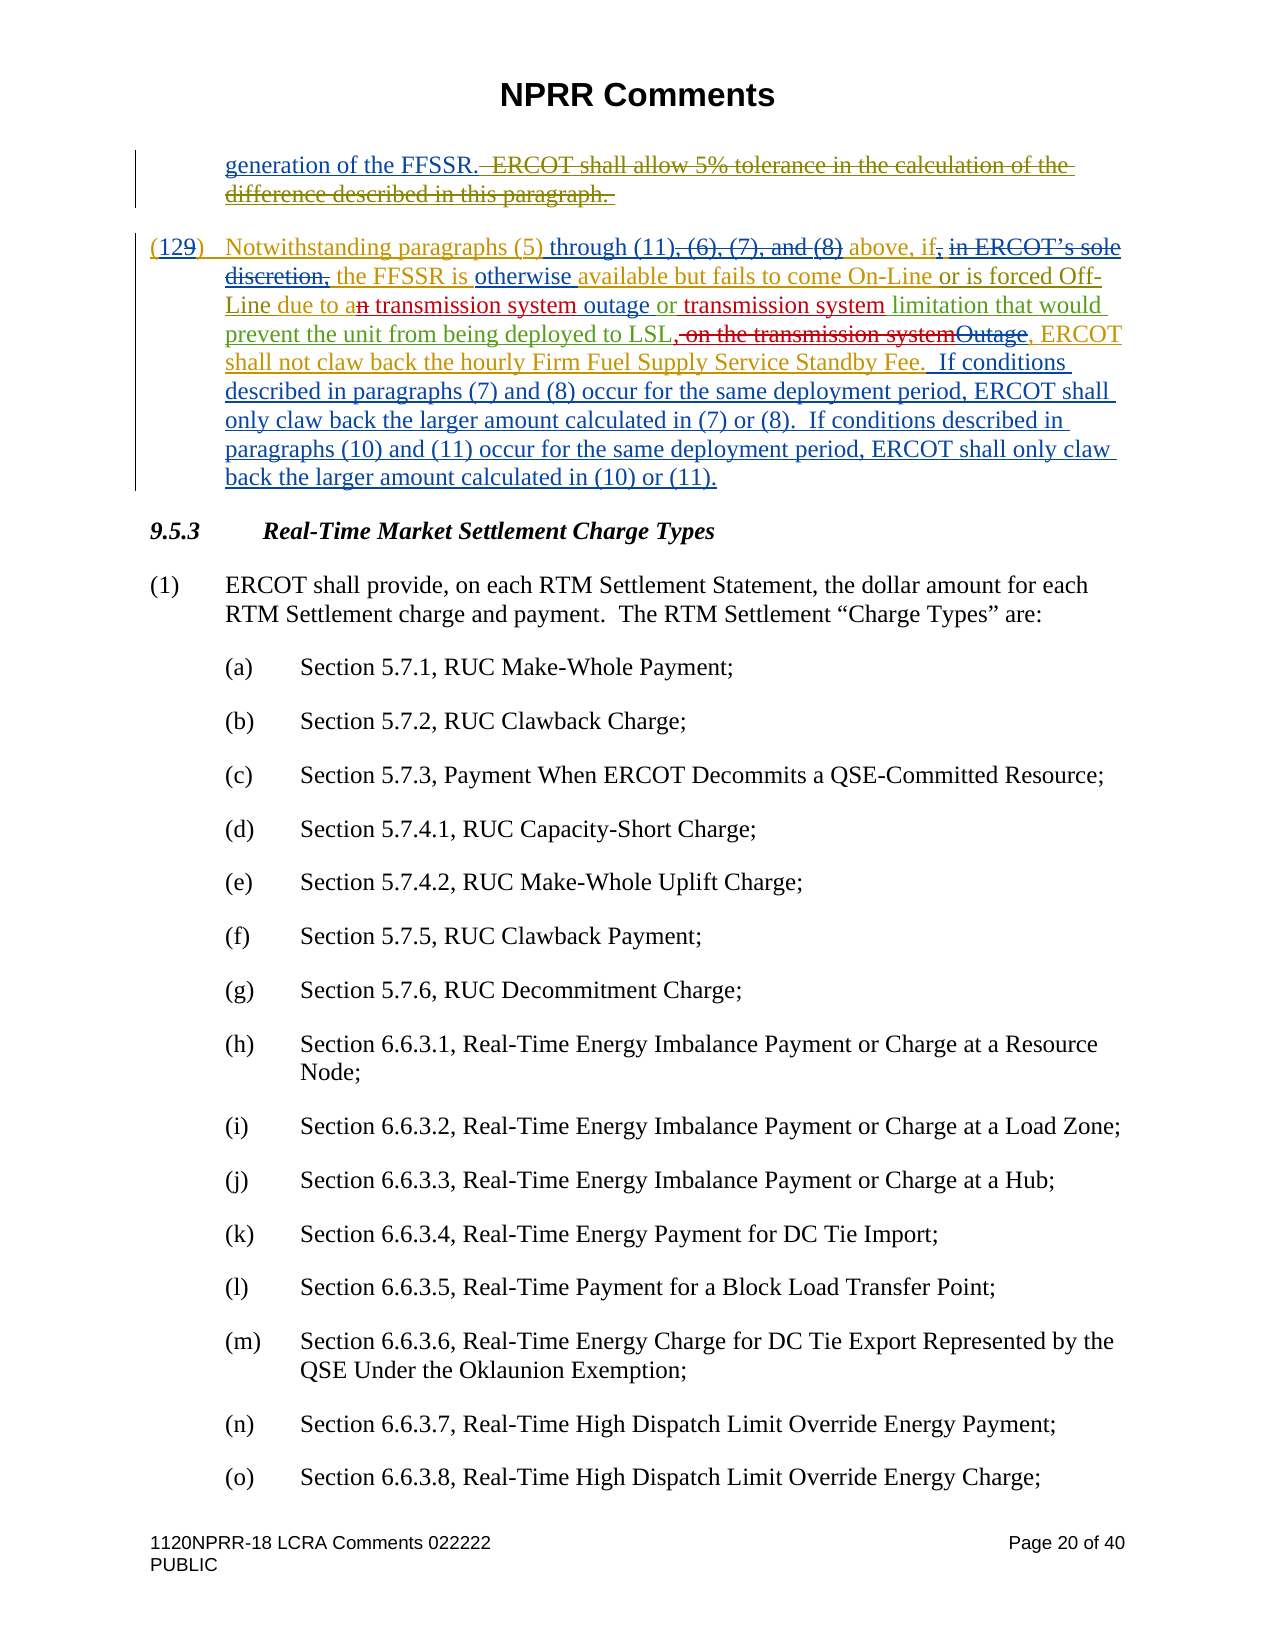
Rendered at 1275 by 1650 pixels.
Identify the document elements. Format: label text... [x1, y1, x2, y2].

text (e) Section 5.7.4.2, RUC Make-Whole Uplift Charge; [225, 867, 1125, 896]
text (1) ERCOT shall provide, on each RTM Settlement Statement, the dollar amount for each RTM Settlement charge and payment. The RTM Settlement “Charge Types” are: [150, 570, 1125, 627]
text (m) Section 6.6.3.6, Real-Time Energy Charge for DC Tie Export Represented by the QSE Under the Oklaunion Exemption; [225, 1326, 1125, 1384]
text (k) Section 6.6.3.4, Real-Time Energy Payment for DC Tie Import; [225, 1219, 1125, 1247]
text (d) Section 5.7.4.1, RUC Capacity-Short Charge; [225, 814, 1125, 842]
text (h) Section 6.6.3.1, Real-Time Energy Imbalance Payment or Charge at a Resource Node; [225, 1029, 1125, 1086]
text (n) Section 6.6.3.7, Real-Time High Dispatch Limit Override Energy Payment; [225, 1409, 1125, 1437]
text (l) Section 6.6.3.5, Real-Time Payment for a Block Load Transfer Point; [225, 1272, 1125, 1301]
text 9.5.3 Real-Time Market Settlement Charge Types [150, 516, 1125, 545]
text (g) Section 5.7.6, RUC Decommitment Charge; [225, 975, 1125, 1004]
text (o) Section 6.6.3.8, Real-Time High Dispatch Limit Override Energy Charge; [225, 1462, 1125, 1491]
text (a) Section 5.7.1, RUC Make-Whole Payment; [225, 652, 1125, 681]
text (j) Section 6.6.3.3, Real-Time Energy Imbalance Payment or Charge at a Hub; [225, 1165, 1125, 1194]
text (f) Section 5.7.5, RUC Clawback Payment; [225, 921, 1125, 950]
text (c) Section 5.7.3, Payment When ERCOT Decommits a QSE-Committed Resource; [225, 760, 1125, 789]
text (i) Section 6.6.3.2, Real-Time Energy Imbalance Payment or Charge at a Load Zone; [225, 1111, 1125, 1140]
text (b) Section 5.7.2, RUC Clawback Charge; [225, 706, 1125, 735]
